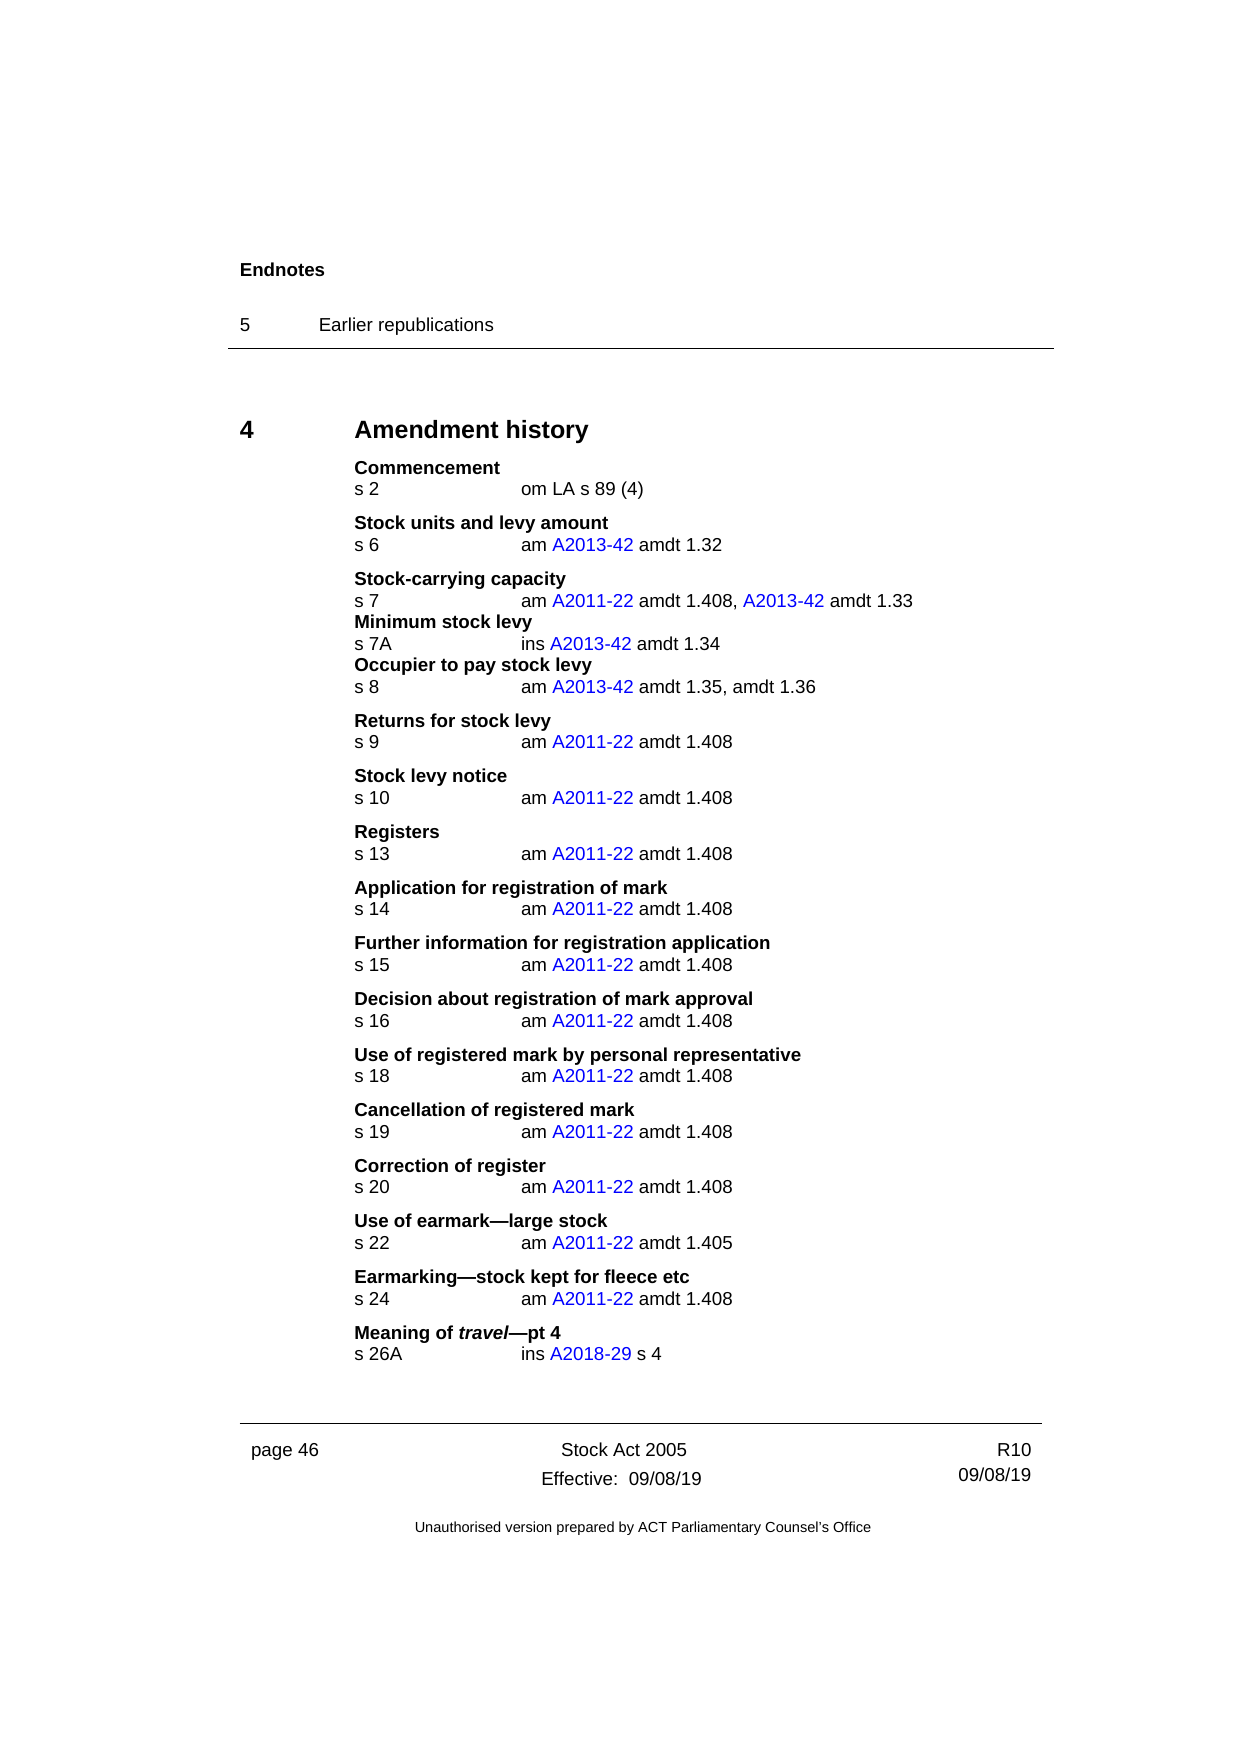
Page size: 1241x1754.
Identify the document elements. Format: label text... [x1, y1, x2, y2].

text s 9 am A2011-22 amdt 1.408 [354, 731, 1042, 753]
text Minimum stock levy [354, 611, 1042, 632]
text s 26A ins A2018-29 s 4 [354, 1343, 1042, 1365]
text Correction of register [354, 1155, 1042, 1176]
text s 7 am A2011-22 amdt 1.408, A2013-42 amdt 1.33 [354, 589, 1042, 611]
text Use of earmark—large stock [354, 1210, 1042, 1232]
text Use of registered mark by personal representative [354, 1043, 1042, 1065]
text s 6 am A2013-42 amdt 1.32 [354, 534, 1042, 555]
text s 20 am A2011-22 amdt 1.408 [354, 1176, 1042, 1198]
text s 8 am A2013-42 amdt 1.35, amdt 1.36 [354, 676, 1042, 697]
text Occupier to pay stock levy [354, 654, 1042, 676]
text s 13 am A2011-22 amdt 1.408 [354, 842, 1042, 864]
text Decision about registration of mark approval [354, 988, 1042, 1009]
text Commencement [354, 457, 1042, 478]
text Earmarking—stock kept for fleece etc [354, 1266, 1042, 1287]
text Returns for stock levy [354, 710, 1042, 731]
text Cancellation of registered mark [354, 1099, 1042, 1121]
text Stock-carrying capacity [354, 568, 1042, 589]
text s 7A ins A2013-42 amdt 1.34 [354, 632, 1042, 654]
text s 22 am A2011-22 amdt 1.405 [354, 1232, 1042, 1253]
text Application for registration of mark [354, 877, 1042, 898]
text s 15 am A2011-22 amdt 1.408 [354, 954, 1042, 975]
text s 10 am A2011-22 amdt 1.408 [354, 787, 1042, 808]
text s 19 am A2011-22 amdt 1.408 [354, 1121, 1042, 1142]
text s 16 am A2011-22 amdt 1.408 [354, 1009, 1042, 1031]
text Further information for registration application [354, 932, 1042, 954]
text s 2 om LA s 89 (4) [354, 478, 1042, 500]
text s 14 am A2011-22 amdt 1.408 [354, 898, 1042, 920]
text s 18 am A2011-22 amdt 1.408 [354, 1065, 1042, 1087]
text 4 Amendment history [239, 415, 1042, 444]
text s 24 am A2011-22 amdt 1.408 [354, 1287, 1042, 1309]
text Stock levy notice [354, 765, 1042, 787]
text Meaning of travel—pt 4 [354, 1322, 1042, 1343]
text Registers [354, 821, 1042, 842]
text Stock units and levy amount [354, 512, 1042, 534]
